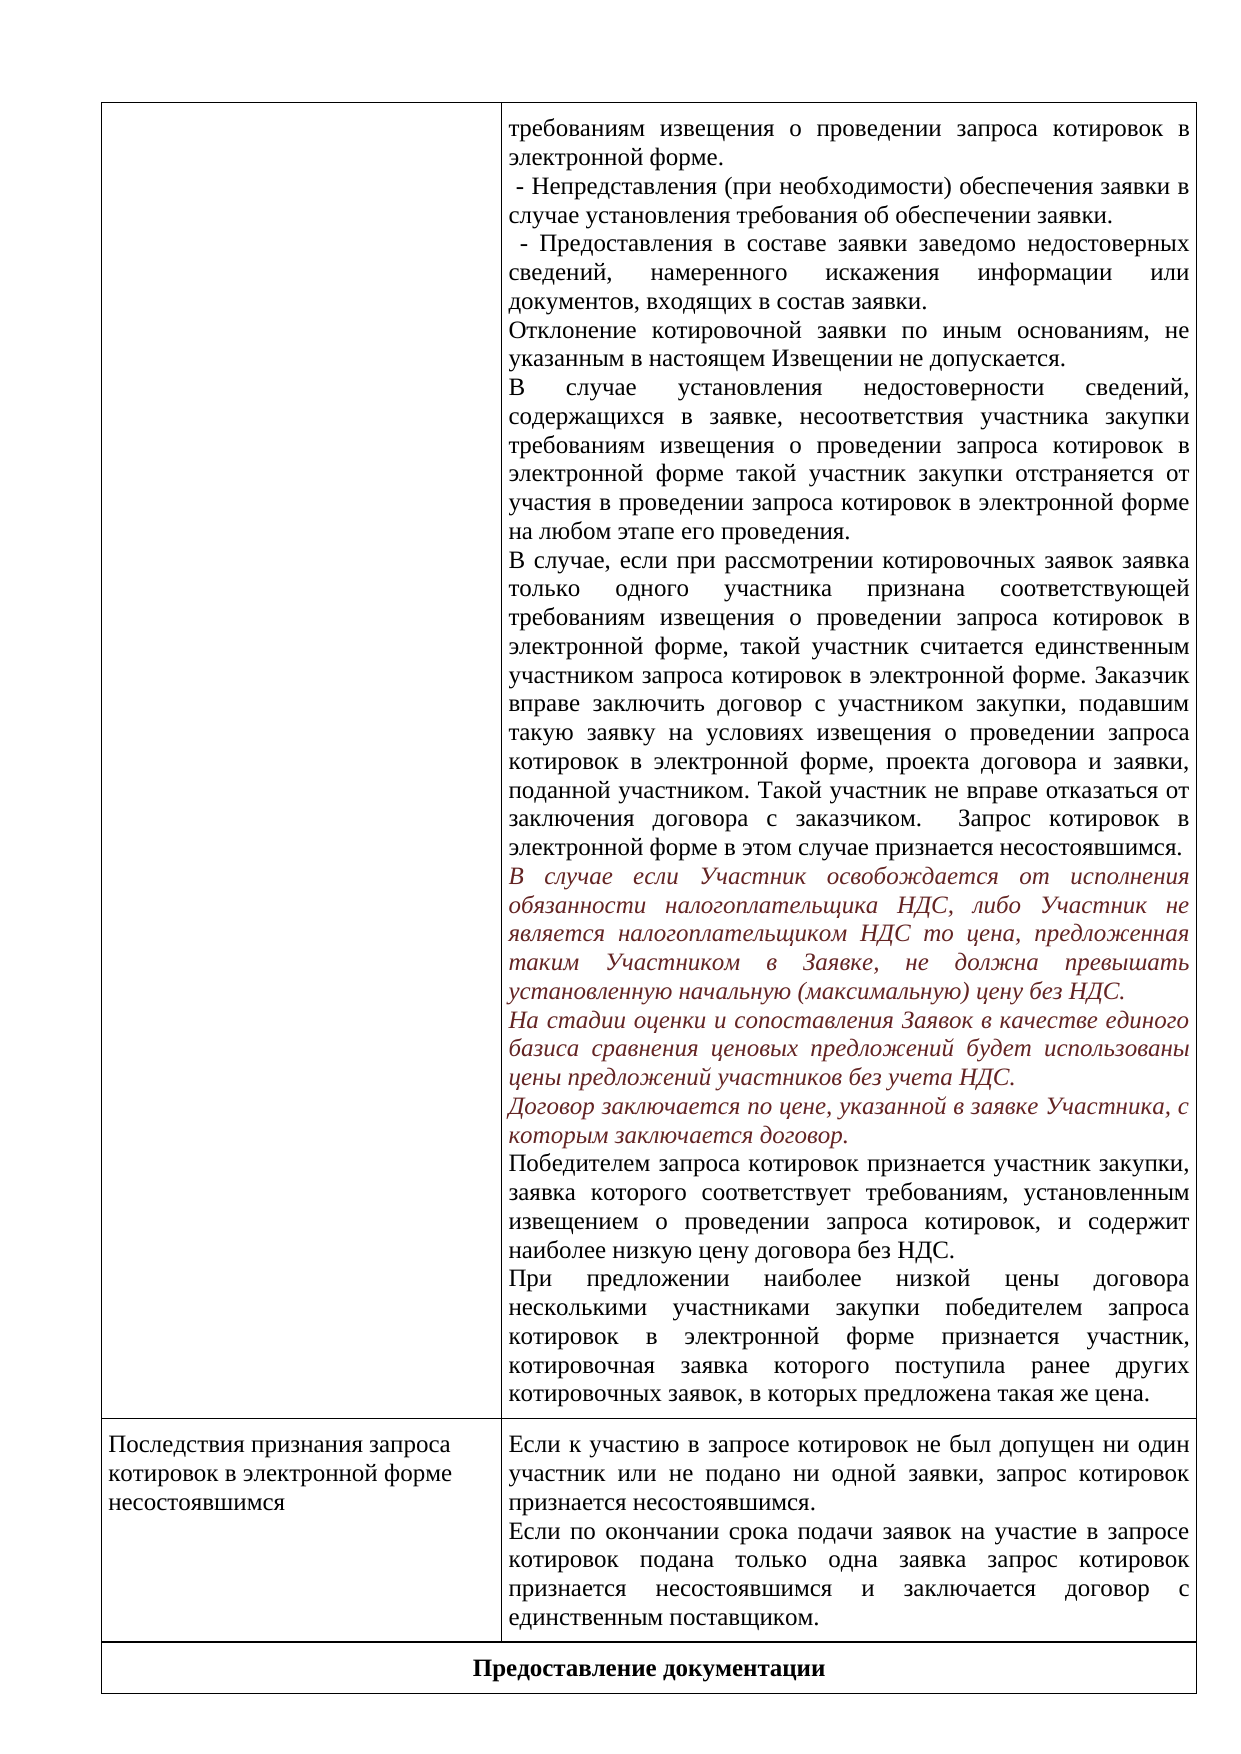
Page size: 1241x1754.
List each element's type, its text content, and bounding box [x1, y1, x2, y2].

table_cell Предоставление документации [102, 1643, 1196, 1692]
table_cell Последствия признания запроса котировок в электронной форме несостоявшимся [102, 1419, 501, 1641]
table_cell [102, 103, 501, 1418]
table_cell Если к участию в запросе котировок не был допущен ни один участник или не подано ни одной заявки, запрос котировок признается несостоявшимся. Если по окончании срока подачи заявок на участие в запросе котировок подана только одна заявка запрос котировок признается несостоявшимся и заключается договор с единственным поставщиком. [502, 1419, 1196, 1641]
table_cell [502, 103, 1196, 1418]
